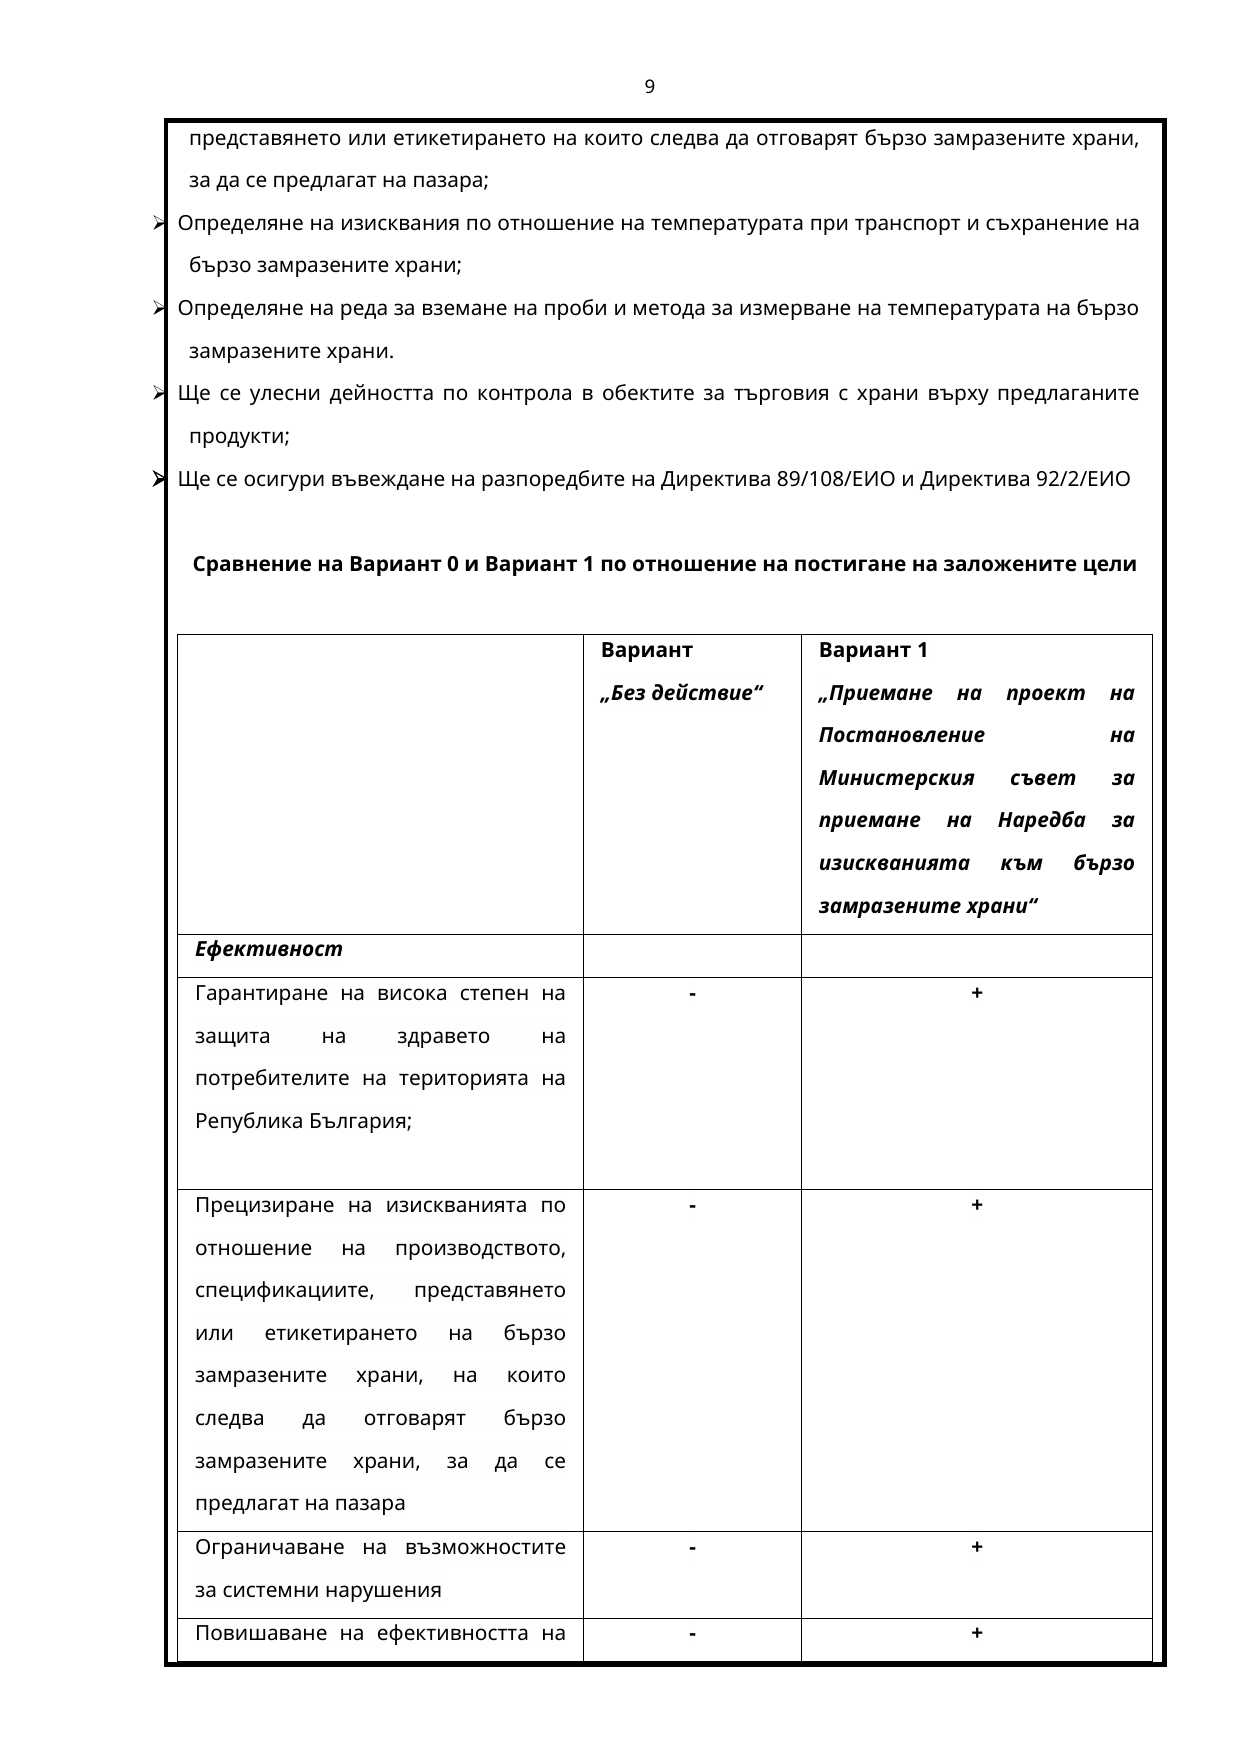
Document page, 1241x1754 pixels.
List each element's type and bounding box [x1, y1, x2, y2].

table_cell [168, 123, 1162, 1662]
